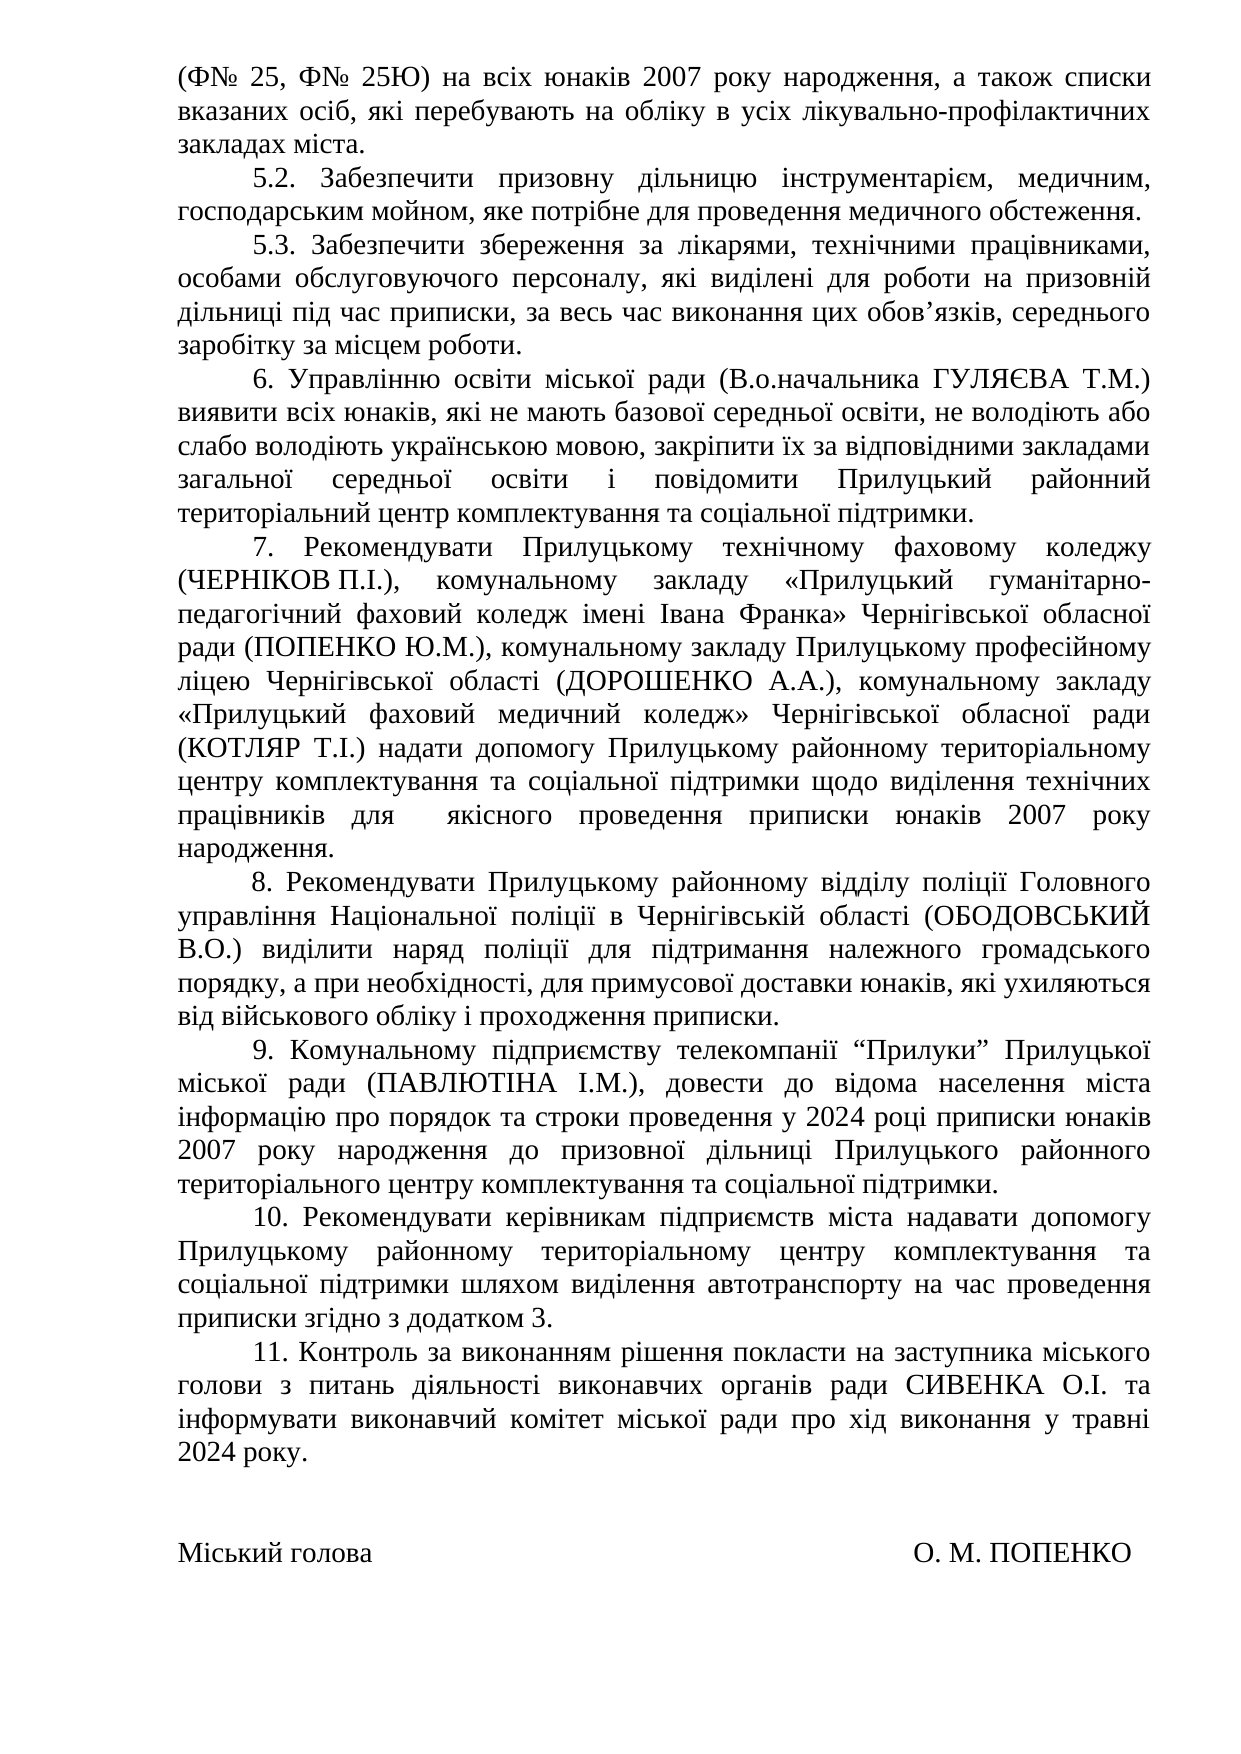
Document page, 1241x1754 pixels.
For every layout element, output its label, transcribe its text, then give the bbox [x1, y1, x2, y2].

text 10. Рекомендувати керівникам підприємств міста надавати допомогу Прилуцькому районному територіальному центру комплектування та соціальної підтримки шляхом виділення автотранспорту на час проведення приписки згідно з додатком 3. [177, 1199, 1152, 1334]
text Міський голова О. М. ПОПЕНКО [177, 1535, 1152, 1568]
text 11. Контроль за виконанням рішення покласти на заступника міського голови з питань діяльності виконавчих органів ради СИВЕНКА О.І. та інформувати виконавчий комітет міської ради про хід виконання у травні 2024 року. [177, 1334, 1152, 1468]
text 5.3. Забезпечити збереження за лікарями, технічними працівниками, особами обслуговуючого персоналу, які виділені для роботи на призовній дільниці під час приписки, за весь час виконання цих обов’язків, середнього заробітку за місцем роботи. [177, 227, 1152, 361]
text (Ф№ 25, Ф№ 25Ю) на всіх юнаків 2007 року народження, а також списки вказаних осіб, які перебувають на обліку в усіх лікувально-профілактичних закладах міста. [177, 59, 1152, 160]
text 8. Рекомендувати Прилуцькому районному відділу поліції Головного управління Національної поліції в Чернігівській області (ОБОДОВСЬКИЙ В.О.) виділити наряд поліції для підтримання належного громадського порядку, а при необхідності, для примусової доставки юнаків, які ухиляються від військового обліку і проходження приписки. [177, 864, 1152, 1032]
text 5.2. Забезпечити призовну дільницю інструментарієм, медичним, господарським мойном, яке потрібне для проведення медичного обстеження. [177, 160, 1152, 227]
text 7. Рекомендувати Прилуцькому технічному фаховому коледжу (ЧЕРНІКОВ П.І.), комунальному закладу «Прилуцький гуманітарно-педагогічний фаховий коледж імені Івана Франка» Чернігівської обласної ради (ПОПЕНКО Ю.М.), комунальному закладу Прилуцькому професійному ліцею Чернігівської області (ДОРОШЕНКО А.А.), комунальному закладу «Прилуцький фаховий медичний коледж» Чернігівської обласної ради (КОТЛЯР Т.І.) надати допомогу Прилуцькому районному територіальному центру комплектування та соціальної підтримки щодо виділення технічних працівників для якісного проведення приписки юнаків 2007 року народження. [177, 529, 1152, 864]
text 9. Комунальному підприємству телекомпанії “Прилуки” Прилуцької міської ради (ПАВЛЮТІНА І.М.), довести до відома населення міста інформацію про порядок та строки проведення у 2024 році приписки юнаків 2007 року народження до призовної дільниці Прилуцького районного територіального центру комплектування та соціальної підтримки. [177, 1032, 1152, 1199]
text 6. Управлінню освіти міської ради (В.о.начальника ГУЛЯЄВА Т.М.) виявити всіх юнаків, які не мають базової середньої освіти, не володіють або слабо володіють українською мовою, закріпити їх за відповідними закладами загальної середньої освіти і повідомити Прилуцький районний територіальний центр комплектування та соціальної підтримки. [177, 361, 1152, 529]
